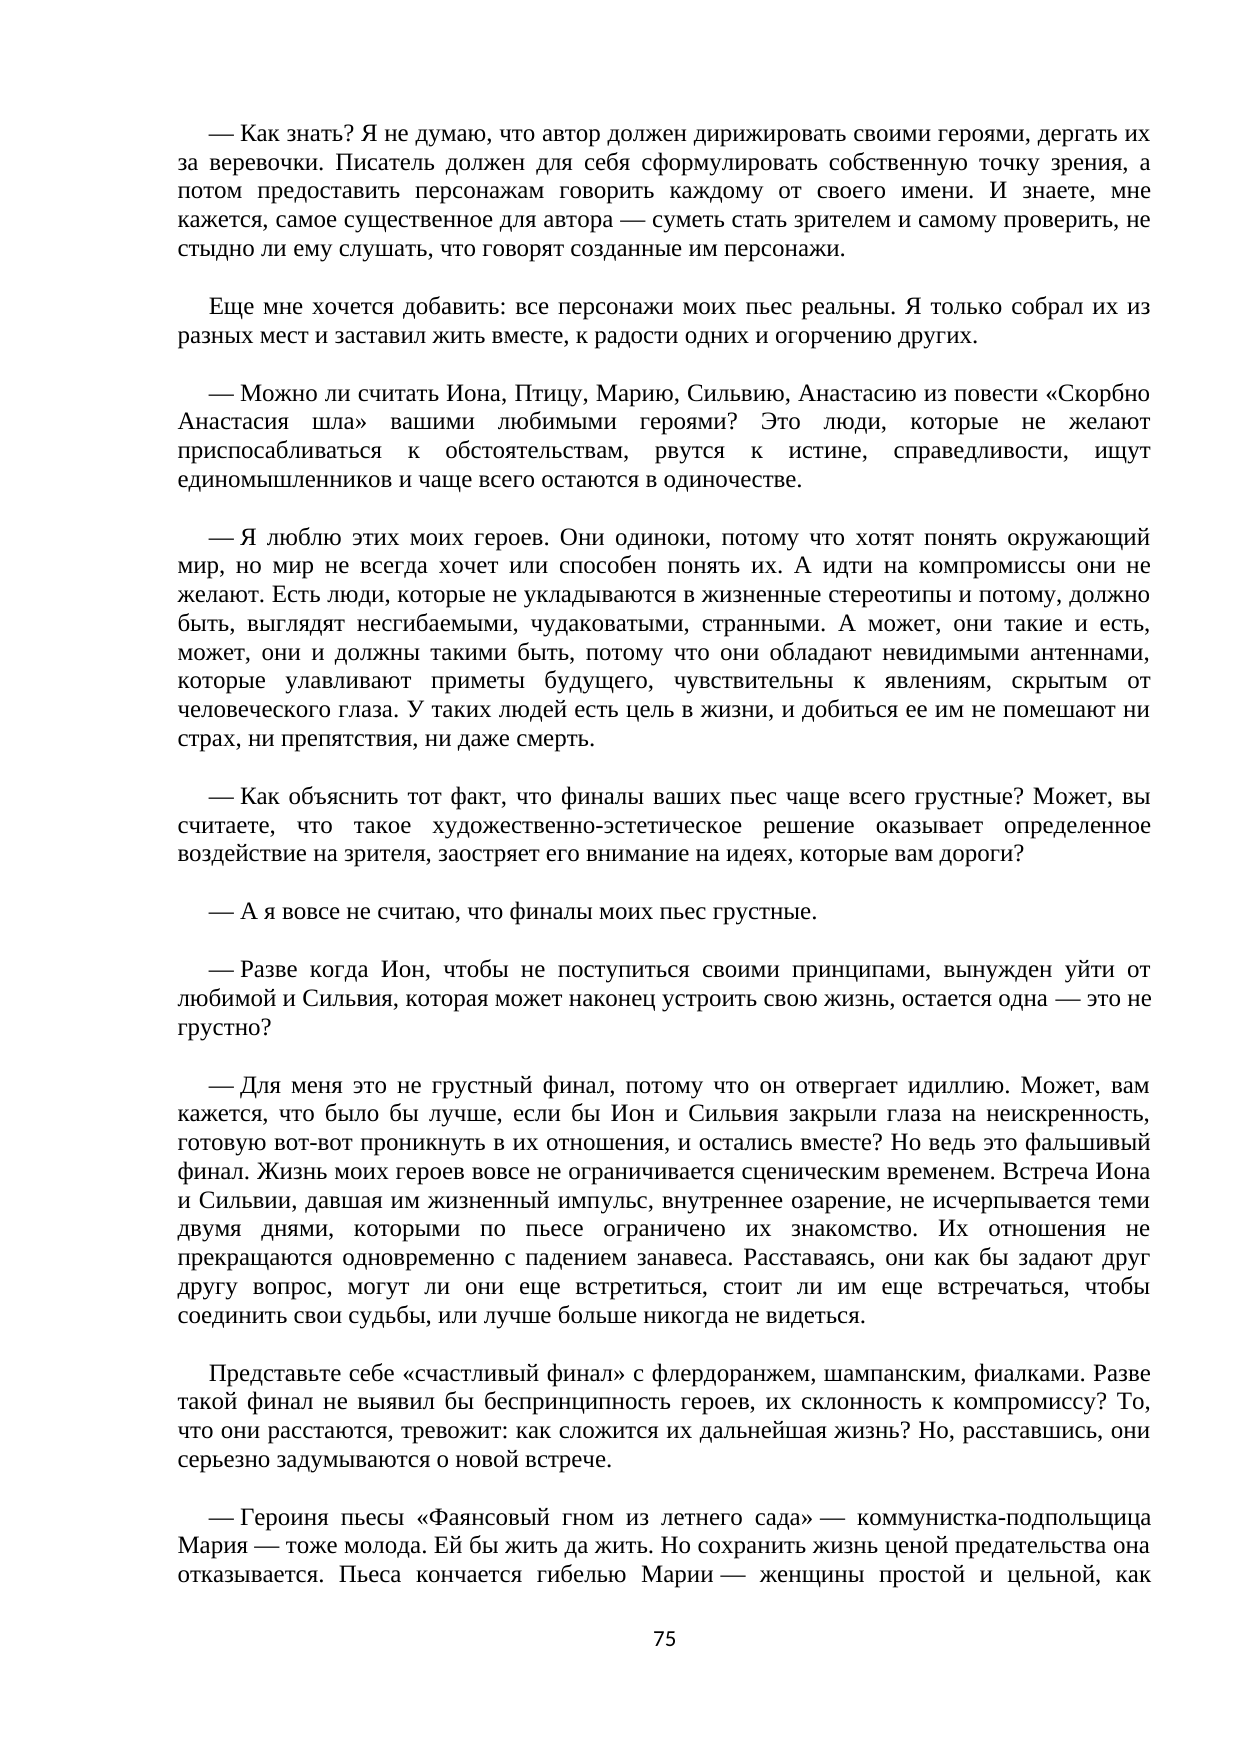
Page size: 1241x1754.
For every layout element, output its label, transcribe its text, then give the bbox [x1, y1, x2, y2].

text Еще мне хочется добавить: все персонажи моих пьес реальны. Я только собрал их из разных мест и заставил жить вместе, к радости одних и огорчению других. [177, 291, 1152, 348]
text Представьте себе «счастливый финал» с флердоранжем, шампанским, фиалками. Разве такой финал не выявил бы беспринципность героев, их склонность к компромиссу? То, что они расстаются, тревожит: как сложится их дальнейшая жизнь? Но, расставшись, они серьезно задумываются о новой встрече. [177, 1358, 1152, 1473]
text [177, 1502, 1152, 1588]
text — Как знать? Я не думаю, что автор должен дирижировать своими героями, дергать их за веревочки. Писатель должен для себя сформулировать собственную точку зрения, а потом предоставить персонажам говорить каждому от своего имени. И знаете, мне кажется, самое существенное для автора — суметь стать зрителем и самому проверить, не стыдно ли ему слушать, что говорят созданные им персонажи. [177, 118, 1152, 262]
text — Для меня это не грустный финал, потому что он отвергает идиллию. Может, вам кажется, что было бы лучше, если бы Ион и Сильвия закрыли глаза на неискренность, готовую вот-вот проникнуть в их отношения, и остались вместе? Но ведь это фальшивый финал. Жизнь моих героев вовсе не ограничивается сценическим временем. Встреча Иона и Сильвии, давшая им жизненный импульс, внутреннее озарение, не исчерпывается теми двумя днями, которыми по пьесе ограничено их знакомство. Их отношения не прекращаются одновременно с падением занавеса. Расставаясь, они как бы задают друг другу вопрос, могут ли они еще встретиться, стоит ли им еще встречаться, чтобы соединить свои судьбы, или лучше больше никогда не видеться. [177, 1070, 1152, 1328]
text — Как объяснить тот факт, что финалы ваших пьес чаще всего грустные? Может, вы считаете, что такое художественно-эстетическое решение оказывает определенное воздействие на зрителя, заостряет его внимание на идеях, которые вам дороги? [177, 781, 1152, 867]
text — Я люблю этих моих героев. Они одиноки, потому что хотят понять окружающий мир, но мир не всегда хочет или способен понять их. А идти на компромиссы они не желают. Есть люди, которые не укладываются в жизненные стереотипы и потому, должно быть, выглядят несгибаемыми, чудаковатыми, странными. А может, они такие и есть, может, они и должны такими быть, потому что они обладают невидимыми антеннами, которые улавливают приметы будущего, чувствительны к явлениям, скрытым от человеческого глаза. У таких людей есть цель в жизни, и добиться ее им не помешают ни страх, ни препятствия, ни даже смерть. [177, 522, 1152, 752]
text — А я вовсе не считаю, что финалы моих пьес грустные. [177, 896, 1152, 925]
text — Разве когда Ион, чтобы не поступиться своими принципами, вынужден уйти от любимой и Сильвия, которая может наконец устроить свою жизнь, остается одна — это не грустно? [177, 954, 1152, 1041]
text — Можно ли считать Иона, Птицу, Марию, Сильвию, Анастасию из повести «Скорбно Анастасия шла» вашими любимыми героями? Это люди, которые не желают приспосабливаться к обстоятельствам, рвутся к истине, справедливости, ищут единомышленников и чаще всего остаются в одиночестве. [177, 378, 1152, 493]
